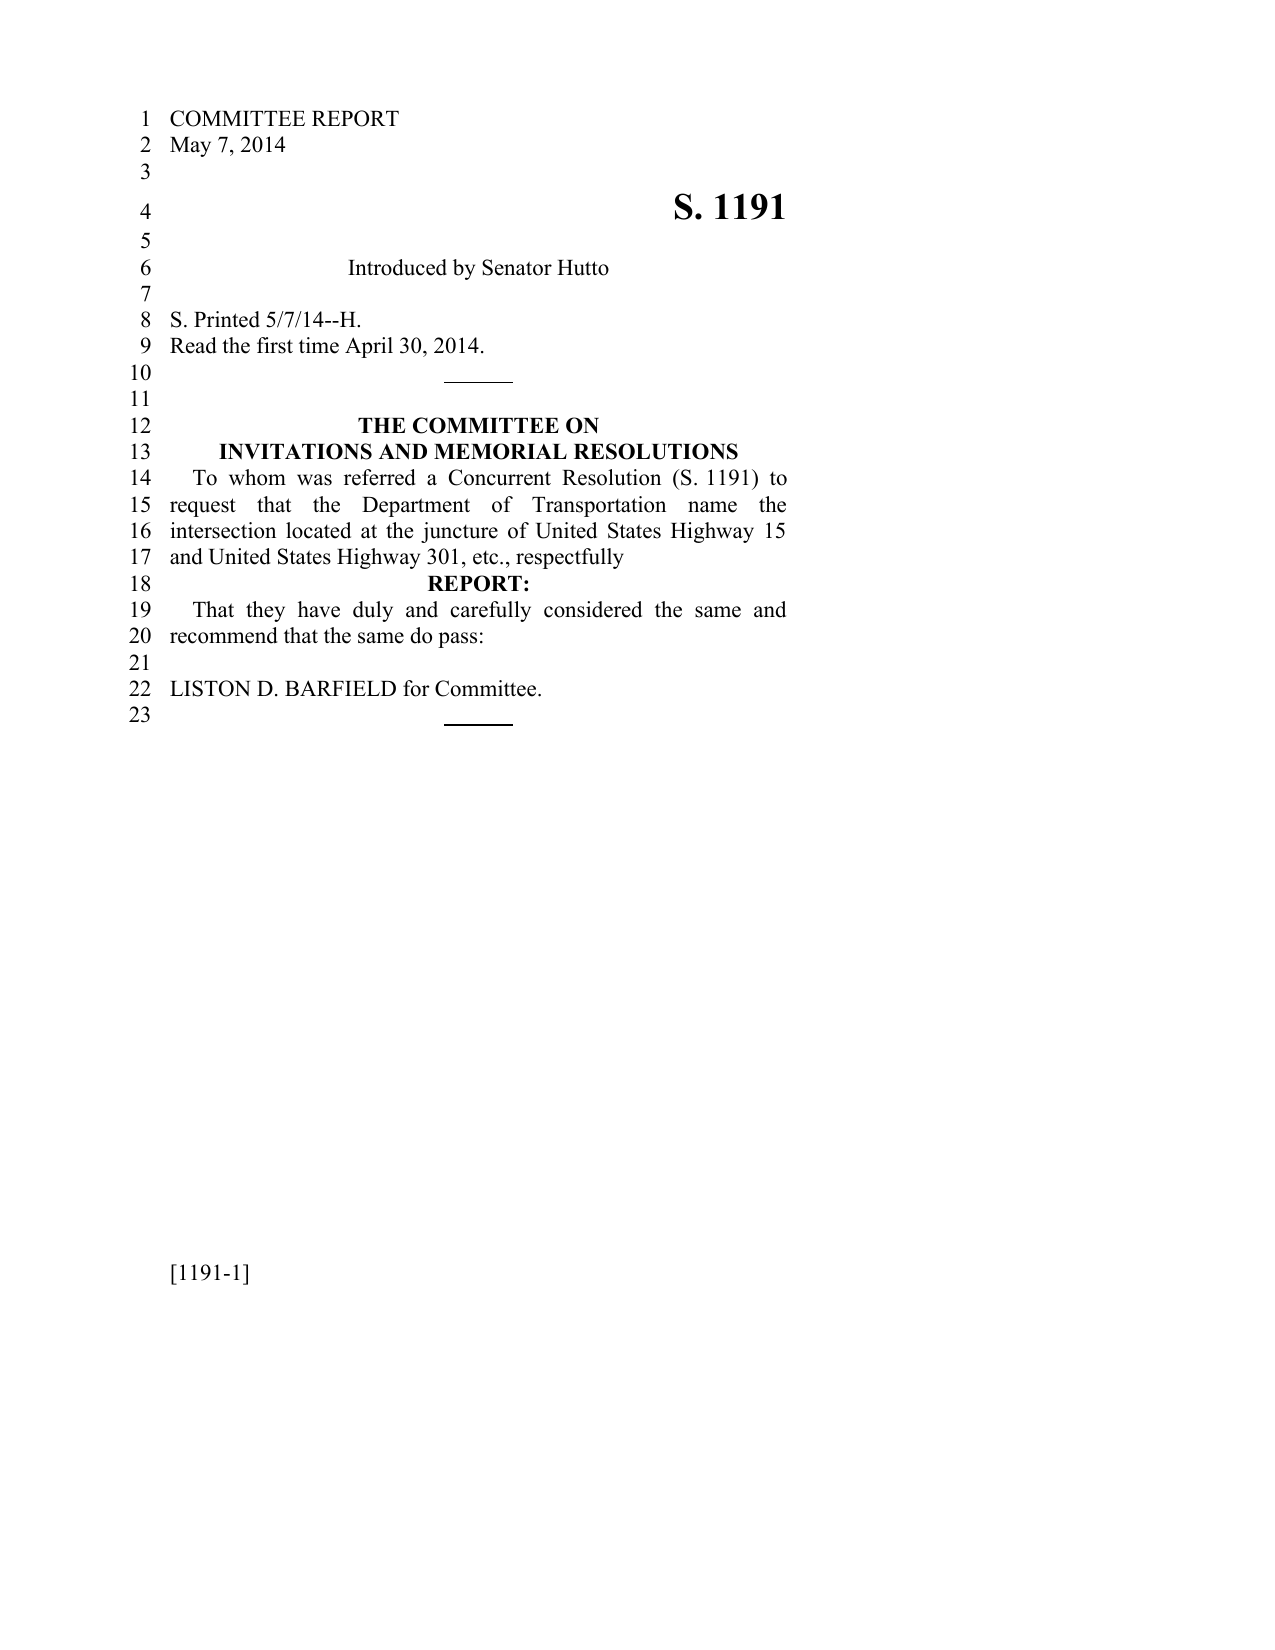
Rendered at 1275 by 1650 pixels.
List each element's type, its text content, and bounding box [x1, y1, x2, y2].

text INVITATIONS AND MEMORIAL RESOLUTIONS [169, 438, 787, 464]
text Introduced by Senator Hutto [169, 253, 787, 280]
text REPORT: [169, 570, 787, 596]
text May 7, 2014 [169, 131, 787, 158]
text LISTON D. BARFIELD for Committee. [169, 675, 787, 702]
text S. Printed 5/7/14--H. [169, 306, 787, 333]
text COMMITTEE REPORT [169, 105, 787, 131]
text THE COMMITTEE ON [169, 412, 787, 438]
text Read the first time April 30, 2014. [169, 333, 787, 359]
text That they have duly and carefully considered the same and recommend that the same do pass: [169, 596, 787, 649]
text To whom was referred a Concurrent Resolution (S. 1191) to request that the Department of Transportation name the intersection located at the juncture of United States Highway 15 and United States Highway 301, etc., respectfully [169, 464, 787, 570]
text S. 1191 [169, 184, 787, 227]
